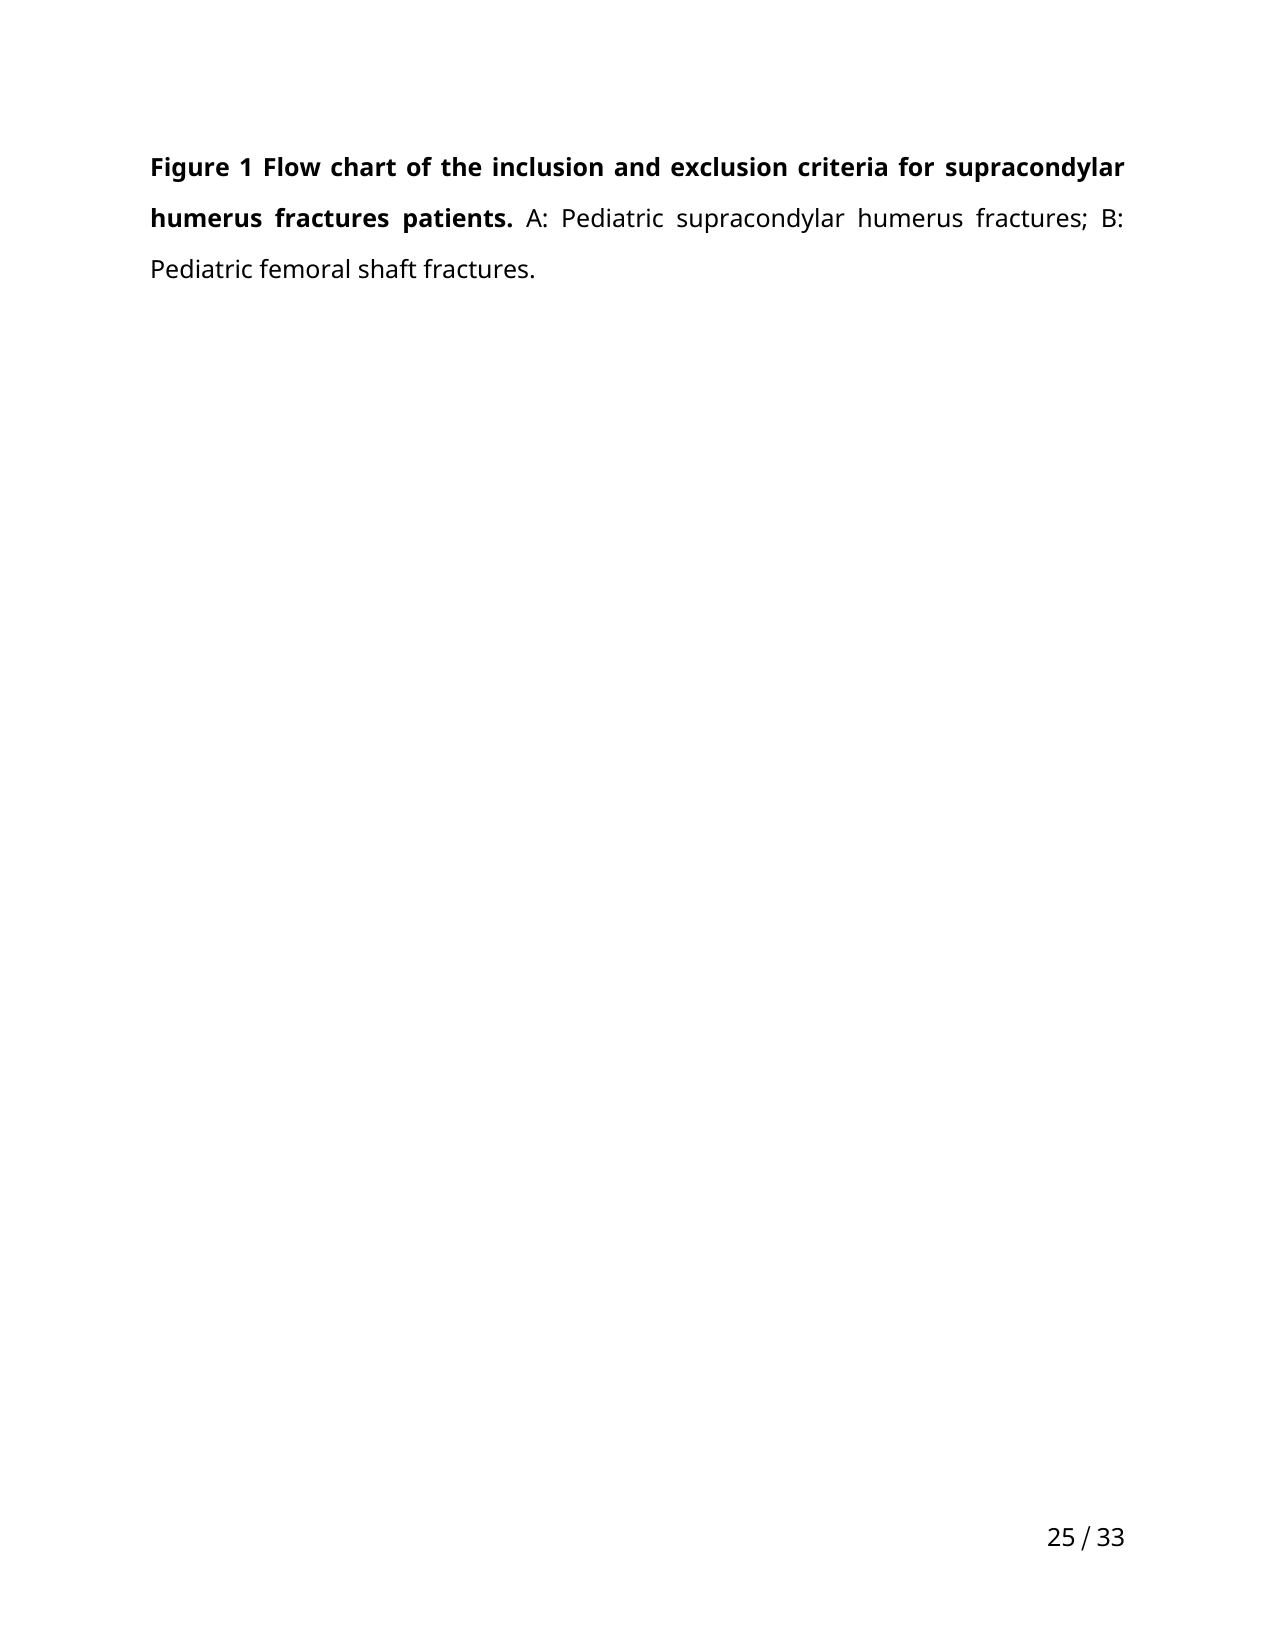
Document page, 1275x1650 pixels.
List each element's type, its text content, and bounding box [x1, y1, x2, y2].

text Figure 1 Flow chart of the inclusion and exclusion criteria for supracondylar humerus fractures patients. A: Pediatric supracondylar humerus fractures; B: Pediatric femoral shaft fractures. [150, 150, 1125, 286]
